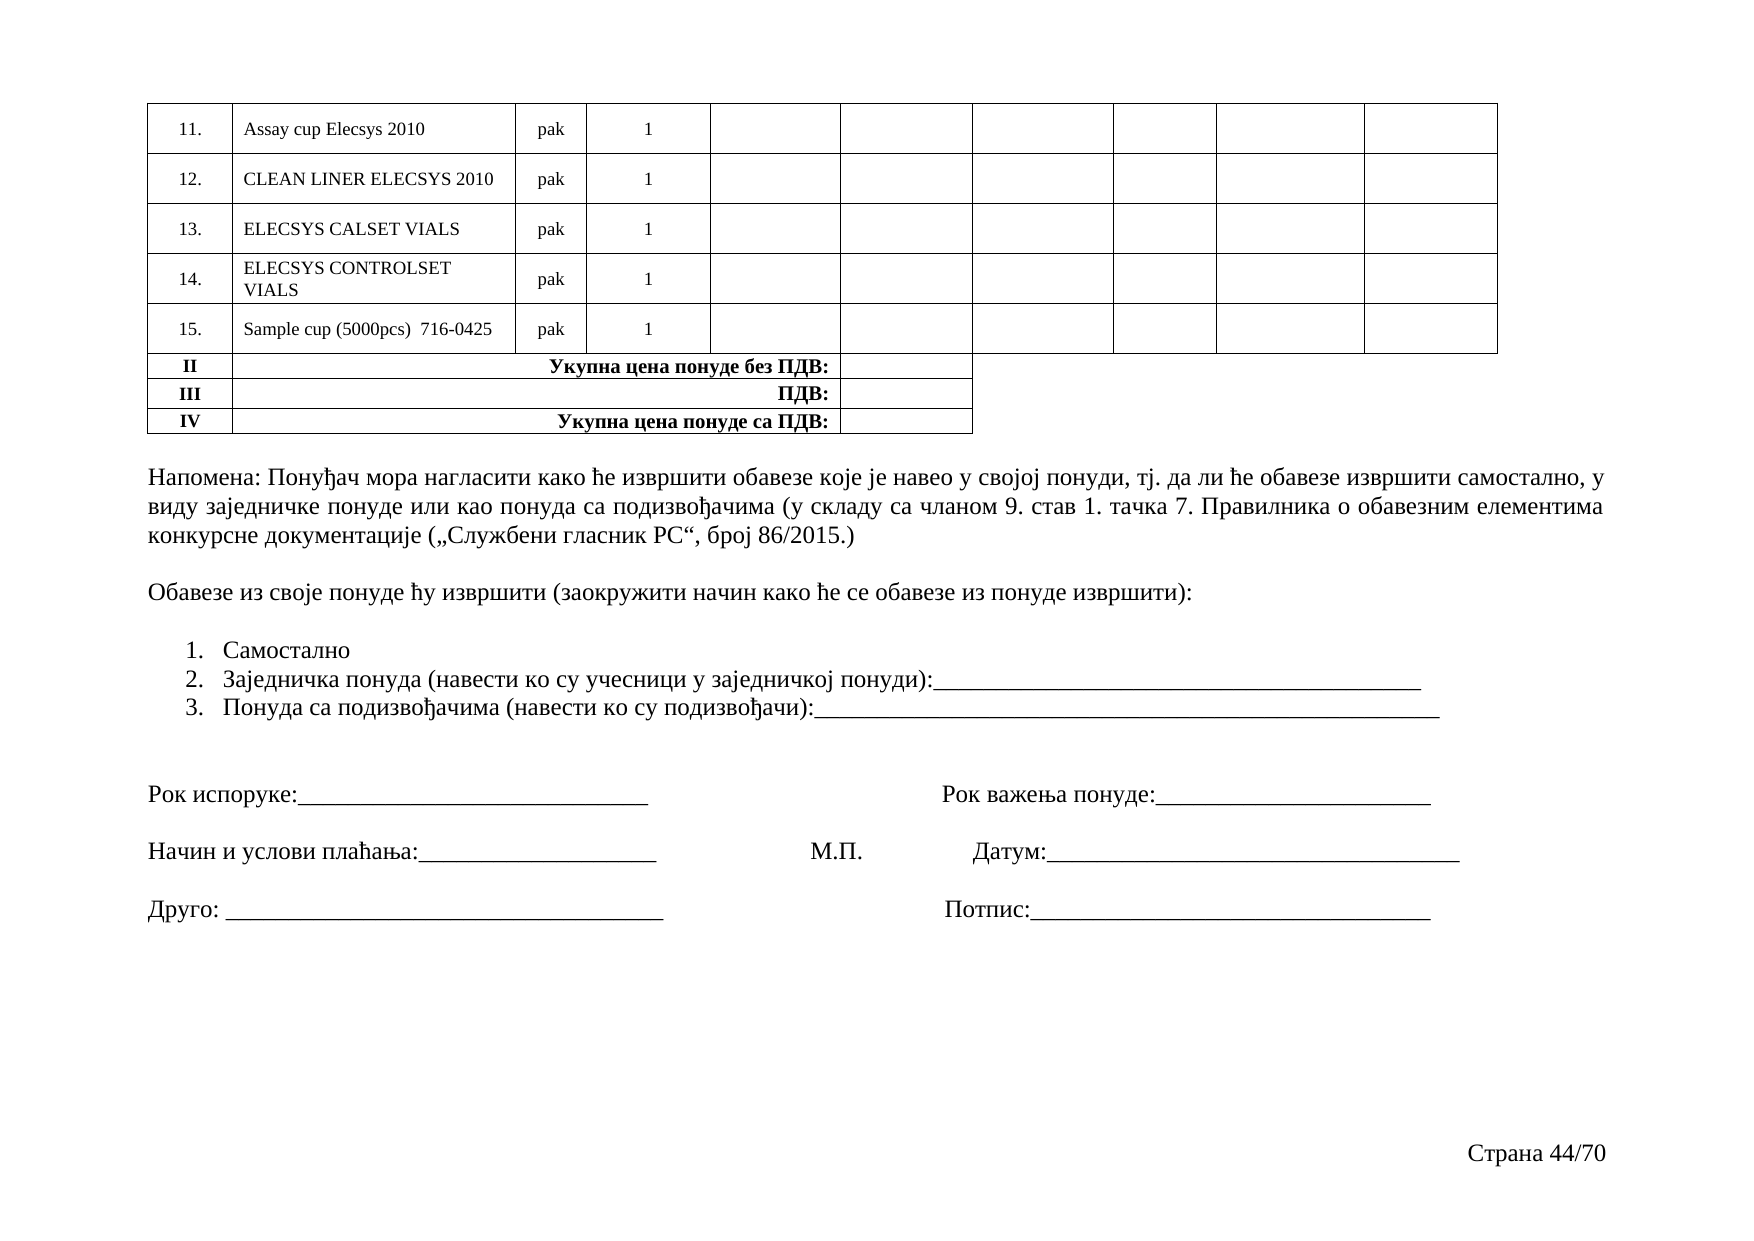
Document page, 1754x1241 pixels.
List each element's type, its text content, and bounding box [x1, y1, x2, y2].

table_cell 15. [148, 304, 232, 353]
table_cell pak [516, 254, 586, 303]
table_cell [1114, 204, 1216, 253]
table_cell [841, 354, 972, 378]
table_cell 1 [587, 304, 710, 353]
table_cell [973, 254, 1113, 303]
table_cell 11. [148, 104, 232, 153]
table_cell 12. [148, 154, 232, 203]
table_cell pak [516, 304, 586, 353]
table_cell [1114, 254, 1216, 303]
table_cell [973, 204, 1113, 253]
table_cell [711, 304, 840, 353]
table_cell [841, 104, 972, 153]
table_cell [1217, 154, 1364, 203]
table_cell 1 [587, 254, 710, 303]
table_cell [1217, 204, 1364, 253]
table_cell ELECSYS CALSET VIALS [233, 204, 515, 253]
table_cell pak [516, 204, 586, 253]
table_cell [841, 304, 972, 353]
table_cell [973, 154, 1113, 203]
table_cell pak [516, 104, 586, 153]
table_cell [973, 304, 1113, 353]
table_cell Assay cup Elecsys 2010 [233, 104, 515, 153]
table_cell CLEAN LINER ELECSYS 2010 [233, 154, 515, 203]
table_cell [1365, 254, 1497, 303]
text Начин и услови плаћања:___________________ М.П. Датум:_________________________________ [148, 836, 1606, 865]
table_cell pak [516, 154, 586, 203]
table_cell Укупна цена понуде са ПДВ: [233, 409, 840, 433]
table_cell [841, 254, 972, 303]
text Обавезе из своје понуде ћу извршити (заокружити начин како ће се обавезе из понуде извршити): [148, 577, 1606, 606]
table_cell [841, 409, 972, 433]
list Понуда са подизвођачима (навести ко су подизвођачи):__________________________________________________ [185, 692, 1606, 721]
table_cell [1365, 104, 1497, 153]
text Напомена: Понуђач мора нагласити како ће извршити обавезе које је навео у својој понуди, тј. да ли ће обавезе извршити самостално, у виду заједничке понуде или као понуда са подизвођачима (у складу са чланом 9. став 1. тачка 7. Правилника о обавезним елементима конкурсне документације („Службени гласник РС“, број 86/2015.) [148, 462, 1606, 549]
table_cell [841, 154, 972, 203]
table_cell 1 [587, 104, 710, 153]
list Заједничка понуда (навести ко су учесници у заједничкој понуди):_______________________________________ [185, 664, 1606, 692]
table_cell [1217, 104, 1364, 153]
table_cell Укупна цена понуде без ПДВ: [233, 354, 840, 378]
table_cell Sample cup (5000pcs) 716-0425 [233, 304, 515, 353]
table_cell [841, 204, 972, 253]
table_cell [841, 379, 972, 407]
table_cell 14. [148, 254, 232, 303]
table_cell [1365, 154, 1497, 203]
table_cell II [148, 354, 232, 378]
table_cell [711, 204, 840, 253]
table_cell [1365, 304, 1497, 353]
table_cell [973, 104, 1113, 153]
table_cell [1114, 104, 1216, 153]
table_cell III [148, 379, 232, 407]
table_cell [1365, 204, 1497, 253]
table_cell ПДВ: [233, 379, 840, 407]
table_cell ELECSYS CONTROLSET VIALS [233, 254, 515, 303]
table_cell [1217, 254, 1364, 303]
list Самостално [185, 635, 1606, 664]
table_cell [711, 154, 840, 203]
table_cell [711, 254, 840, 303]
table_cell 1 [587, 204, 710, 253]
table_cell 13. [148, 204, 232, 253]
text Друго: ___________________________________ Потпис:________________________________ [148, 894, 1606, 922]
table_cell 1 [587, 154, 710, 203]
table_cell [711, 104, 840, 153]
table_cell [1217, 304, 1364, 353]
table_cell IV [148, 409, 232, 433]
table_cell [1114, 304, 1216, 353]
table_cell [1114, 154, 1216, 203]
text Рок испоруке:____________________________ Рок важења понуде:______________________ [148, 779, 1606, 807]
